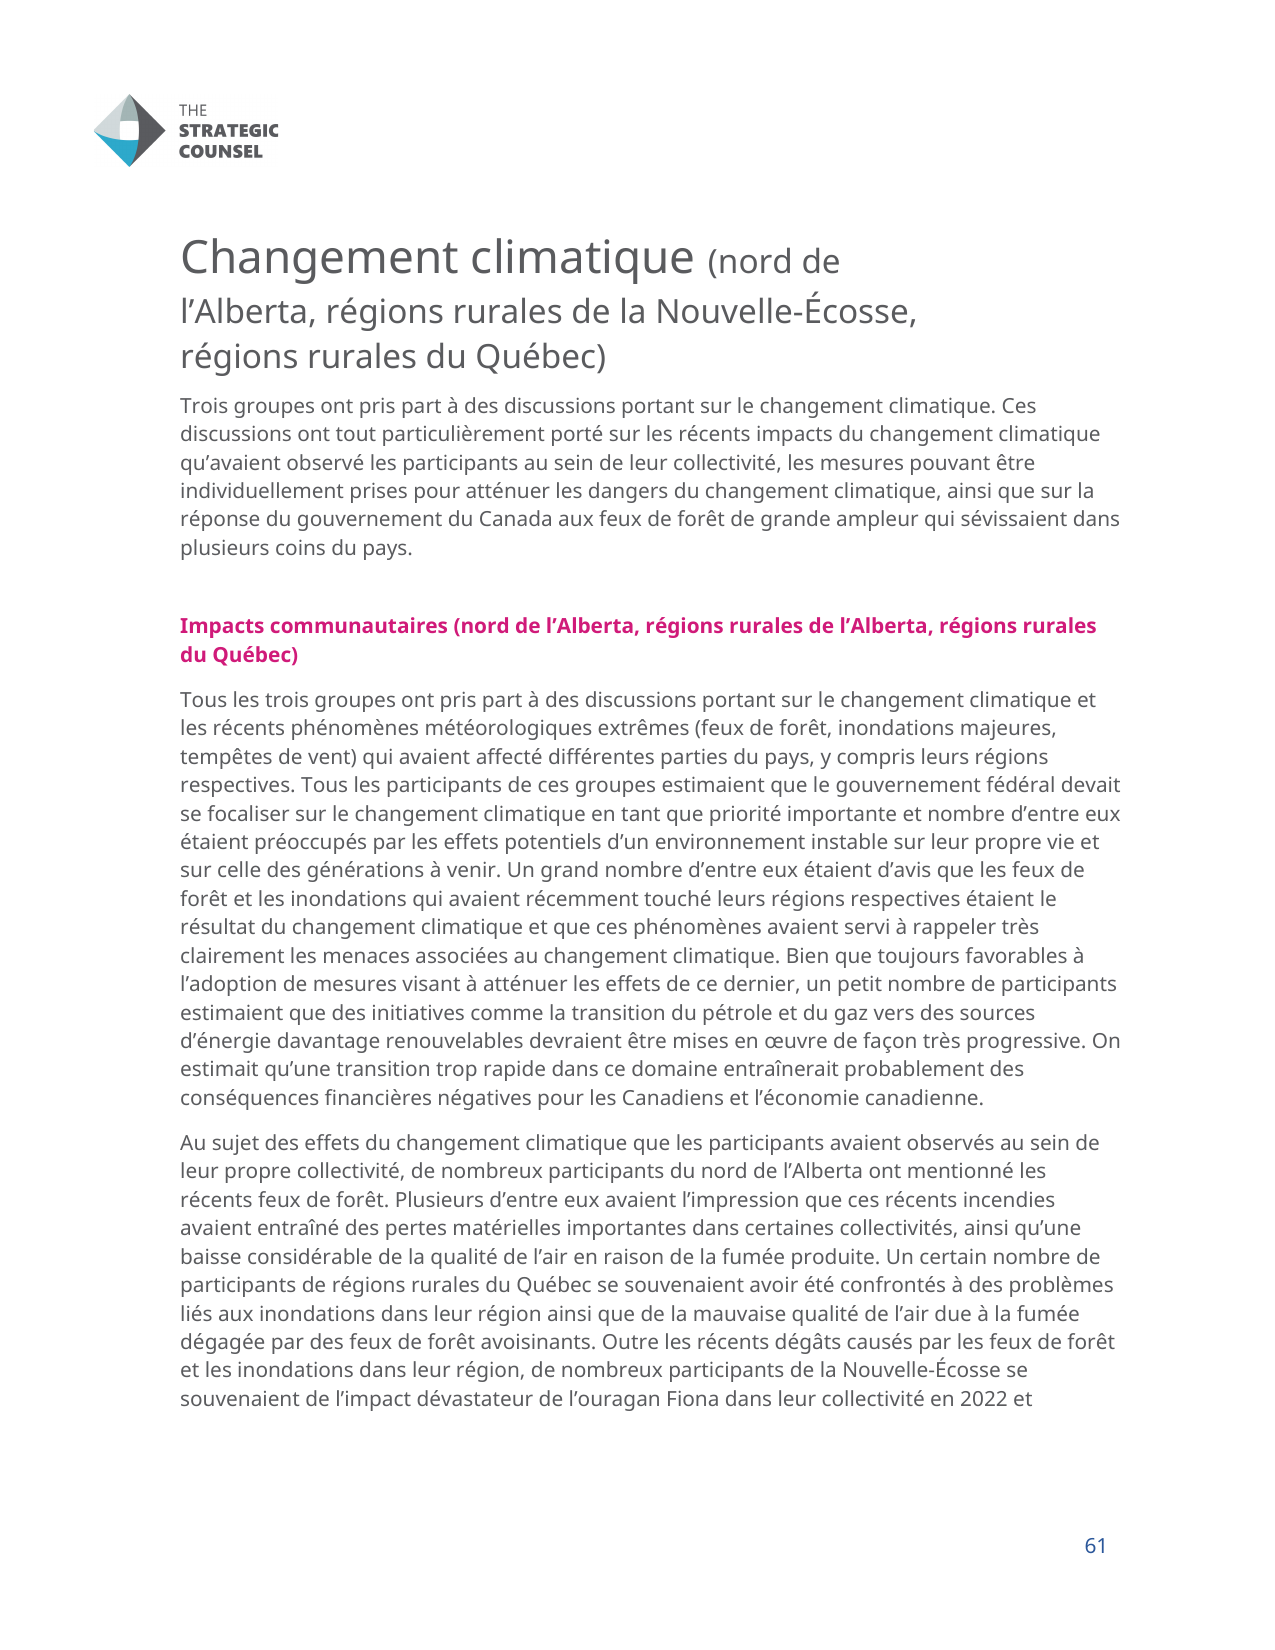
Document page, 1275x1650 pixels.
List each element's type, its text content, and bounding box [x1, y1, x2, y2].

picture [93, 94, 279, 167]
text Trois groupes ont pris part à des discussions portant sur le changement climatique. Ces discussions ont tout particulièrement porté sur les récents impacts du changement climatique qu’avaient observé les participants au sein de leur collectivité, les mesures pouvant être individuellement prises pour atténuer les dangers du changement climatique, ainsi que sur la réponse du gouvernement du Canada aux feux de forêt de grande ampleur qui sévissaient dans plusieurs coins du pays. [180, 391, 1125, 561]
text Tous les trois groupes ont pris part à des discussions portant sur le changement climatique et les récents phénomènes météorologiques extrêmes (feux de forêt, inondations majeures, tempêtes de vent) qui avaient affecté différentes parties du pays, y compris leurs régions respectives. Tous les participants de ces groupes estimaient que le gouvernement fédéral devait se focaliser sur le changement climatique en tant que priorité importante et nombre d’entre eux étaient préoccupés par les effets potentiels d’un environnement instable sur leur propre vie et sur celle des générations à venir. Un grand nombre d’entre eux étaient d’avis que les feux de forêt et les inondations qui avaient récemment touché leurs régions respectives étaient le résultat du changement climatique et que ces phénomènes avaient servi à rappeler très clairement les menaces associées au changement climatique. Bien que toujours favorables à l’adoption de mesures visant à atténuer les effets de ce dernier, un petit nombre de participants estimaient que des initiatives comme la transition du pétrole et du gaz vers des sources d’énergie davantage renouvelables devraient être mises en œuvre de façon très progressive. On estimait qu’une transition trop rapide dans ce domaine entraînerait probablement des conséquences financières négatives pour les Canadiens et l’économie canadienne. [180, 685, 1125, 1111]
subtitle Impacts communautaires (nord de l’Alberta, régions rurales de l’Alberta, régions rurales du Québec) [180, 611, 1126, 668]
subtitle Changement climatique (nord de l’Alberta, régions rurales de la Nouvelle-Écosse, régions rurales du Québec) [180, 225, 930, 378]
